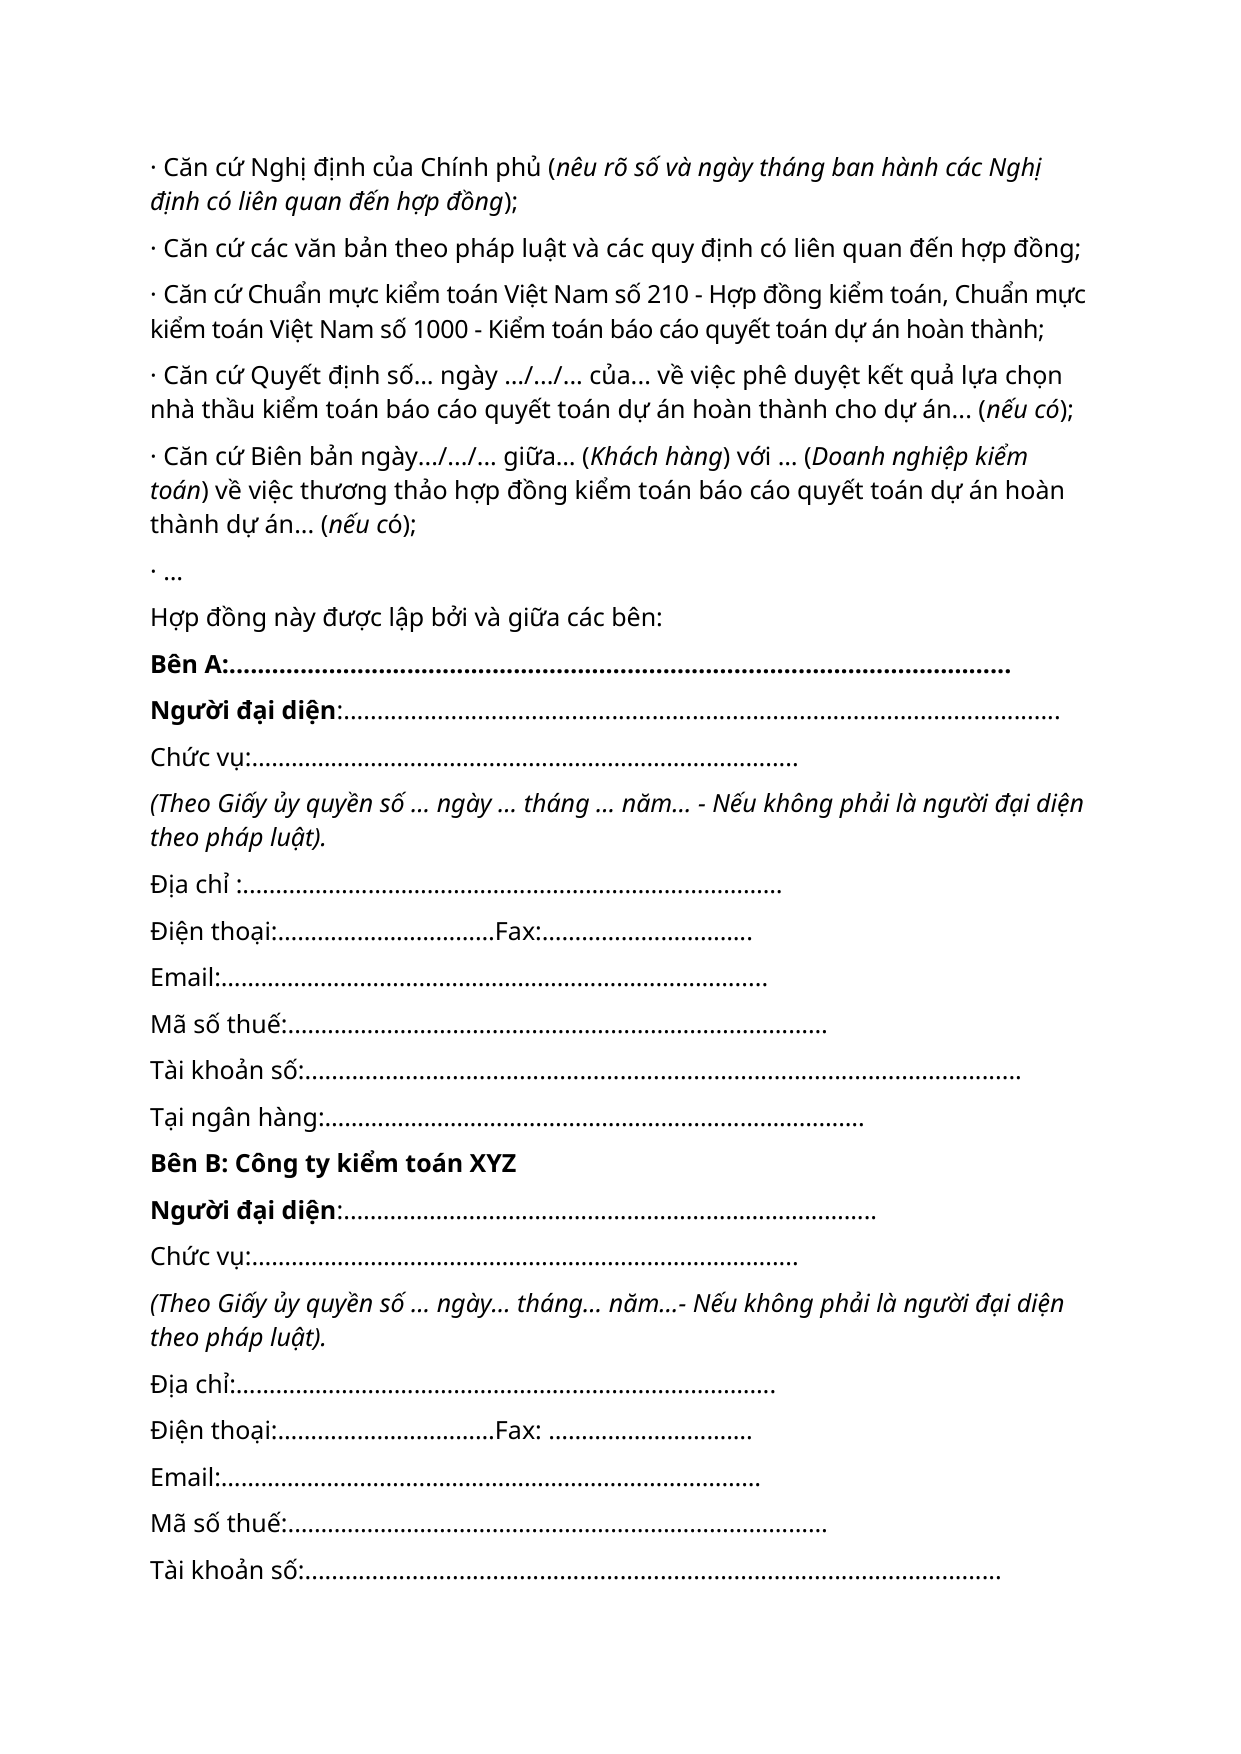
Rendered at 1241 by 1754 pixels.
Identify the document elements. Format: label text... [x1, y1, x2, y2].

text Điện thoại:……………………………Fax: …………………………. [150, 1413, 1090, 1447]
text · Căn cứ Quyết định số… ngày …/.../... của... về việc phê duyệt kết quả lựa chọn nhà thầu kiểm toán báo cáo quyết toán dự án hoàn thành cho dự án... (nếu có); [150, 358, 1090, 426]
text Người đại diện:.…………………………………………………………………….. [150, 1192, 1090, 1227]
text (Theo Giấy ủy quyền số … ngày … tháng … năm… - Nếu không phải là người đại diện theo pháp luật). [150, 786, 1090, 854]
text Tài khoản số:........................................................................................................... [150, 1053, 1090, 1087]
text Mã số thuế:.……………………………………………………………………… [150, 1006, 1090, 1040]
text Email:……………………………………………………………………..... [150, 960, 1090, 994]
text Chức vụ:……………………………………………………………………..... [150, 1239, 1090, 1273]
text Bên B: Công ty kiểm toán XYZ [150, 1146, 1090, 1180]
text Tại ngân hàng:………………………………………………………………………. [150, 1099, 1090, 1133]
text Mã số thuế:.……………………………………………………………………… [150, 1506, 1090, 1540]
text (Theo Giấy ủy quyền số … ngày… tháng… năm…- Nếu không phải là người đại diện theo pháp luật). [150, 1286, 1090, 1354]
text · … [150, 553, 1090, 587]
text Tài khoản số:........................................................................................................ [150, 1552, 1090, 1587]
text Email:………………………….…………………………………………… [150, 1459, 1090, 1493]
text · Căn cứ Biên bản ngày.../.../... giữa… (Khách hàng) với … (Doanh nghiệp kiểm toán) về việc thương thảo hợp đồng kiểm toán báo cáo quyết toán dự án hoàn thành dự án... (nếu có); [150, 438, 1090, 541]
text Hợp đồng này được lập bởi và giữa các bên: [150, 600, 1090, 634]
text Người đại diện:........................................................................................................... [150, 693, 1090, 727]
text Bên A:............................................………………………………………………………... [150, 646, 1090, 680]
text Điện thoại:……………………………Fax:………………………….. [150, 913, 1090, 947]
text · Căn cứ các văn bản theo pháp luật và các quy định có liên quan đến hợp đồng; [150, 231, 1090, 265]
text · Căn cứ Chuẩn mực kiểm toán Việt Nam số 210 - Hợp đồng kiểm toán, Chuẩn mực kiểm toán Việt Nam số 1000 - Kiểm toán báo cáo quyết toán dự án hoàn thành; [150, 277, 1090, 345]
text · Căn cứ Nghị định của Chính phủ (nêu rõ số và ngày tháng ban hành các Nghị định có liên quan đến hợp đồng); [150, 150, 1090, 218]
text Chức vụ:……………………………………………………………………..... [150, 739, 1090, 773]
text Địa chỉ:………………………………………………………………………. [150, 1366, 1090, 1400]
text Địa chỉ :.……………………………………………………………………… [150, 867, 1090, 901]
